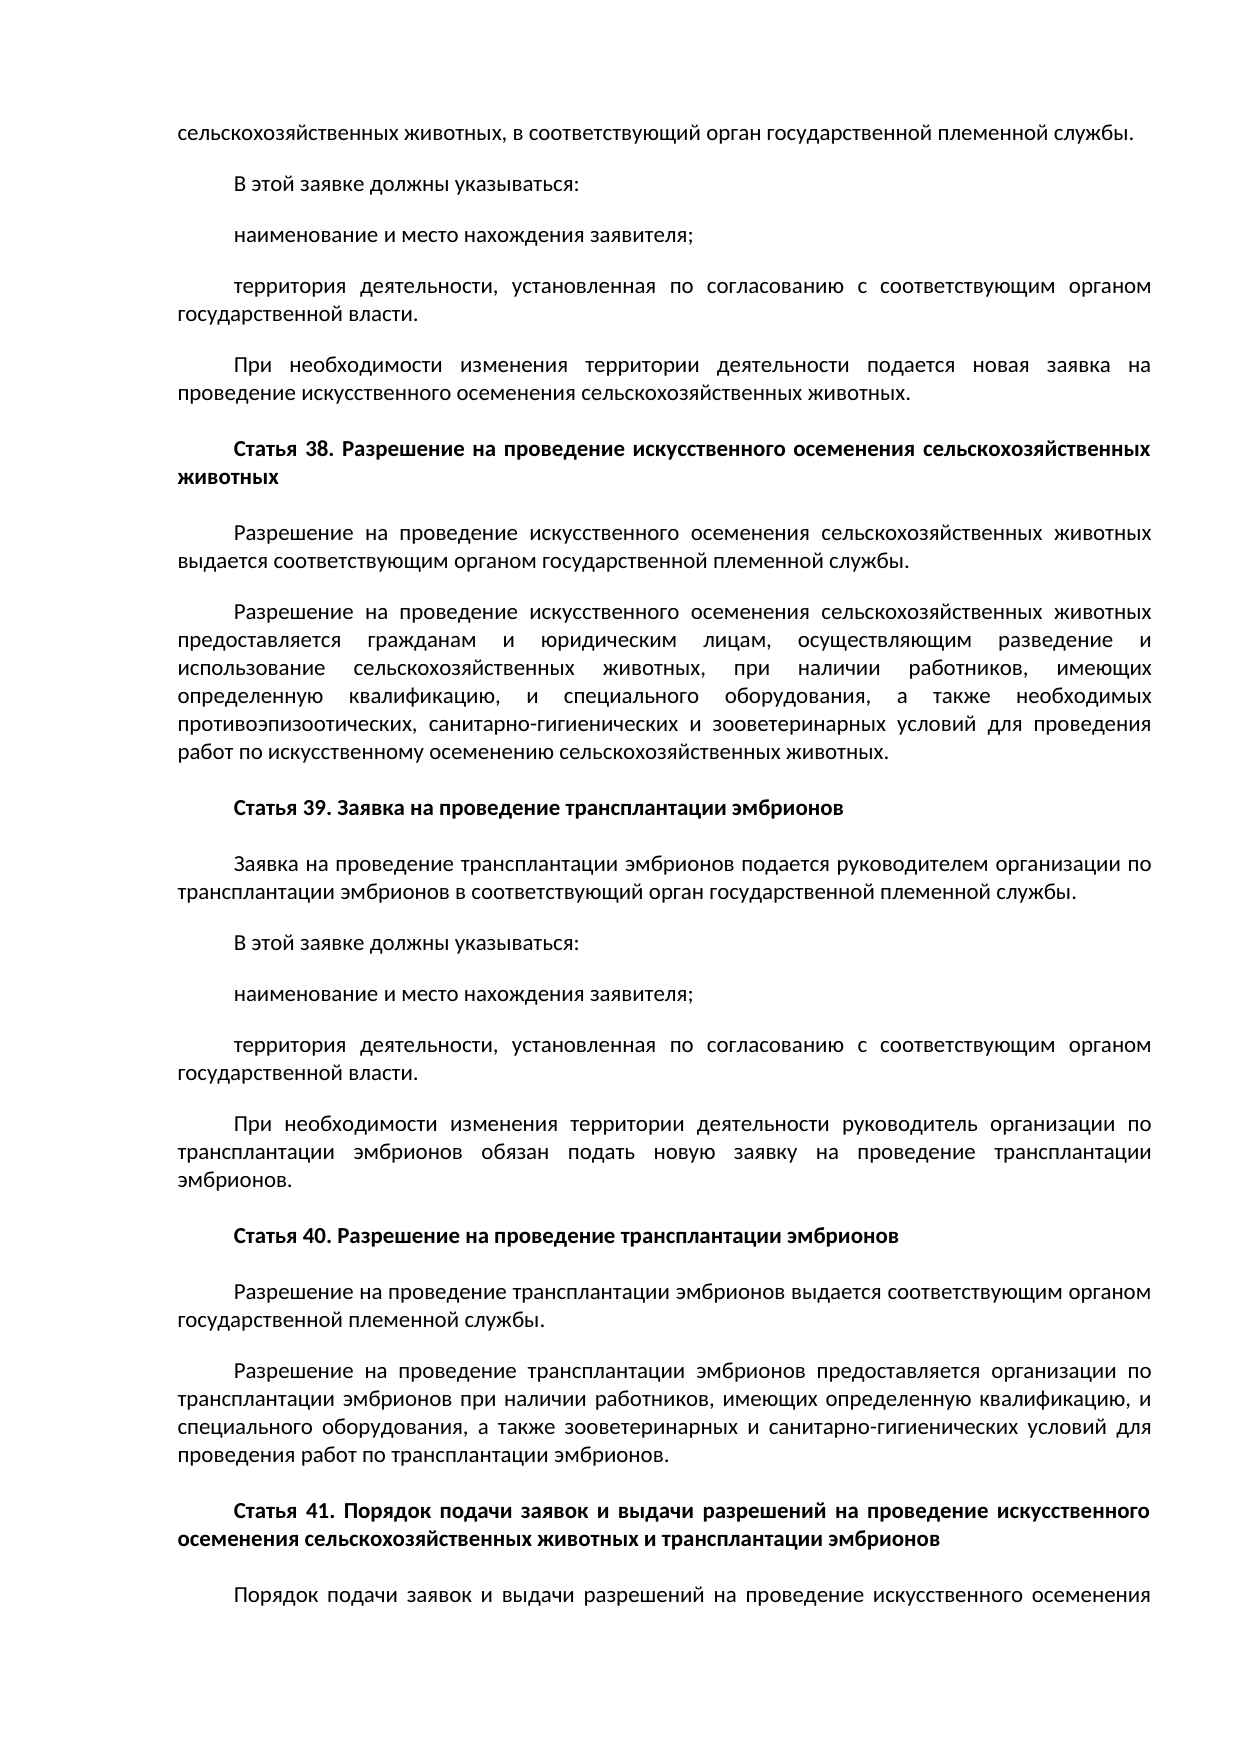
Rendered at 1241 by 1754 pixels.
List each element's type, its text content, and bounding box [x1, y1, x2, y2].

text наименование и место нахождения заявителя; [177, 979, 1152, 1007]
title Статья 38. Разрешение на проведение искусственного осеменения сельскохозяйственных животных [177, 434, 1152, 490]
title Статья 40. Разрешение на проведение трансплантации эмбрионов [177, 1221, 1152, 1249]
text При необходимости изменения территории деятельности подается новая заявка на проведение искусственного осеменения сельскохозяйственных животных. [177, 350, 1152, 406]
text Разрешение на проведение искусственного осеменения сельскохозяйственных животных выдается соответствующим органом государственной племенной службы. [177, 518, 1152, 574]
text территория деятельности, установленная по согласованию с соответствующим органом государственной власти. [177, 271, 1152, 327]
text В этой заявке должны указываться: [177, 169, 1152, 197]
text Разрешение на проведение трансплантации эмбрионов выдается соответствующим органом государственной племенной службы. [177, 1277, 1152, 1333]
title Статья 41. Порядок подачи заявок и выдачи разрешений на проведение искусственного осеменения сельскохозяйственных животных и трансплантации эмбрионов [177, 1496, 1152, 1552]
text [177, 118, 1152, 146]
text В этой заявке должны указываться: [177, 928, 1152, 956]
text наименование и место нахождения заявителя; [177, 220, 1152, 248]
text Заявка на проведение трансплантации эмбрионов подается руководителем организации по трансплантации эмбрионов в соответствующий орган государственной племенной службы. [177, 849, 1152, 905]
text Разрешение на проведение искусственного осеменения сельскохозяйственных животных предоставляется гражданам и юридическим лицам, осуществляющим разведение и использование сельскохозяйственных животных, при наличии работников, имеющих определенную квалификацию, и специального оборудования, а также необходимых противоэпизоотических, санитарно-гигиенических и зооветеринарных условий для проведения работ по искусственному осеменению сельскохозяйственных животных. [177, 597, 1152, 765]
text При необходимости изменения территории деятельности руководитель организации по трансплантации эмбрионов обязан подать новую заявку на проведение трансплантации эмбрионов. [177, 1109, 1152, 1193]
text территория деятельности, установленная по согласованию с соответствующим органом государственной власти. [177, 1030, 1152, 1086]
text Разрешение на проведение трансплантации эмбрионов предоставляется организации по трансплантации эмбрионов при наличии работников, имеющих определенную квалификацию, и специального оборудования, а также зооветеринарных и санитарно-гигиенических условий для проведения работ по трансплантации эмбрионов. [177, 1356, 1152, 1468]
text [177, 1580, 1152, 1608]
title Статья 39. Заявка на проведение трансплантации эмбрионов [177, 793, 1152, 821]
